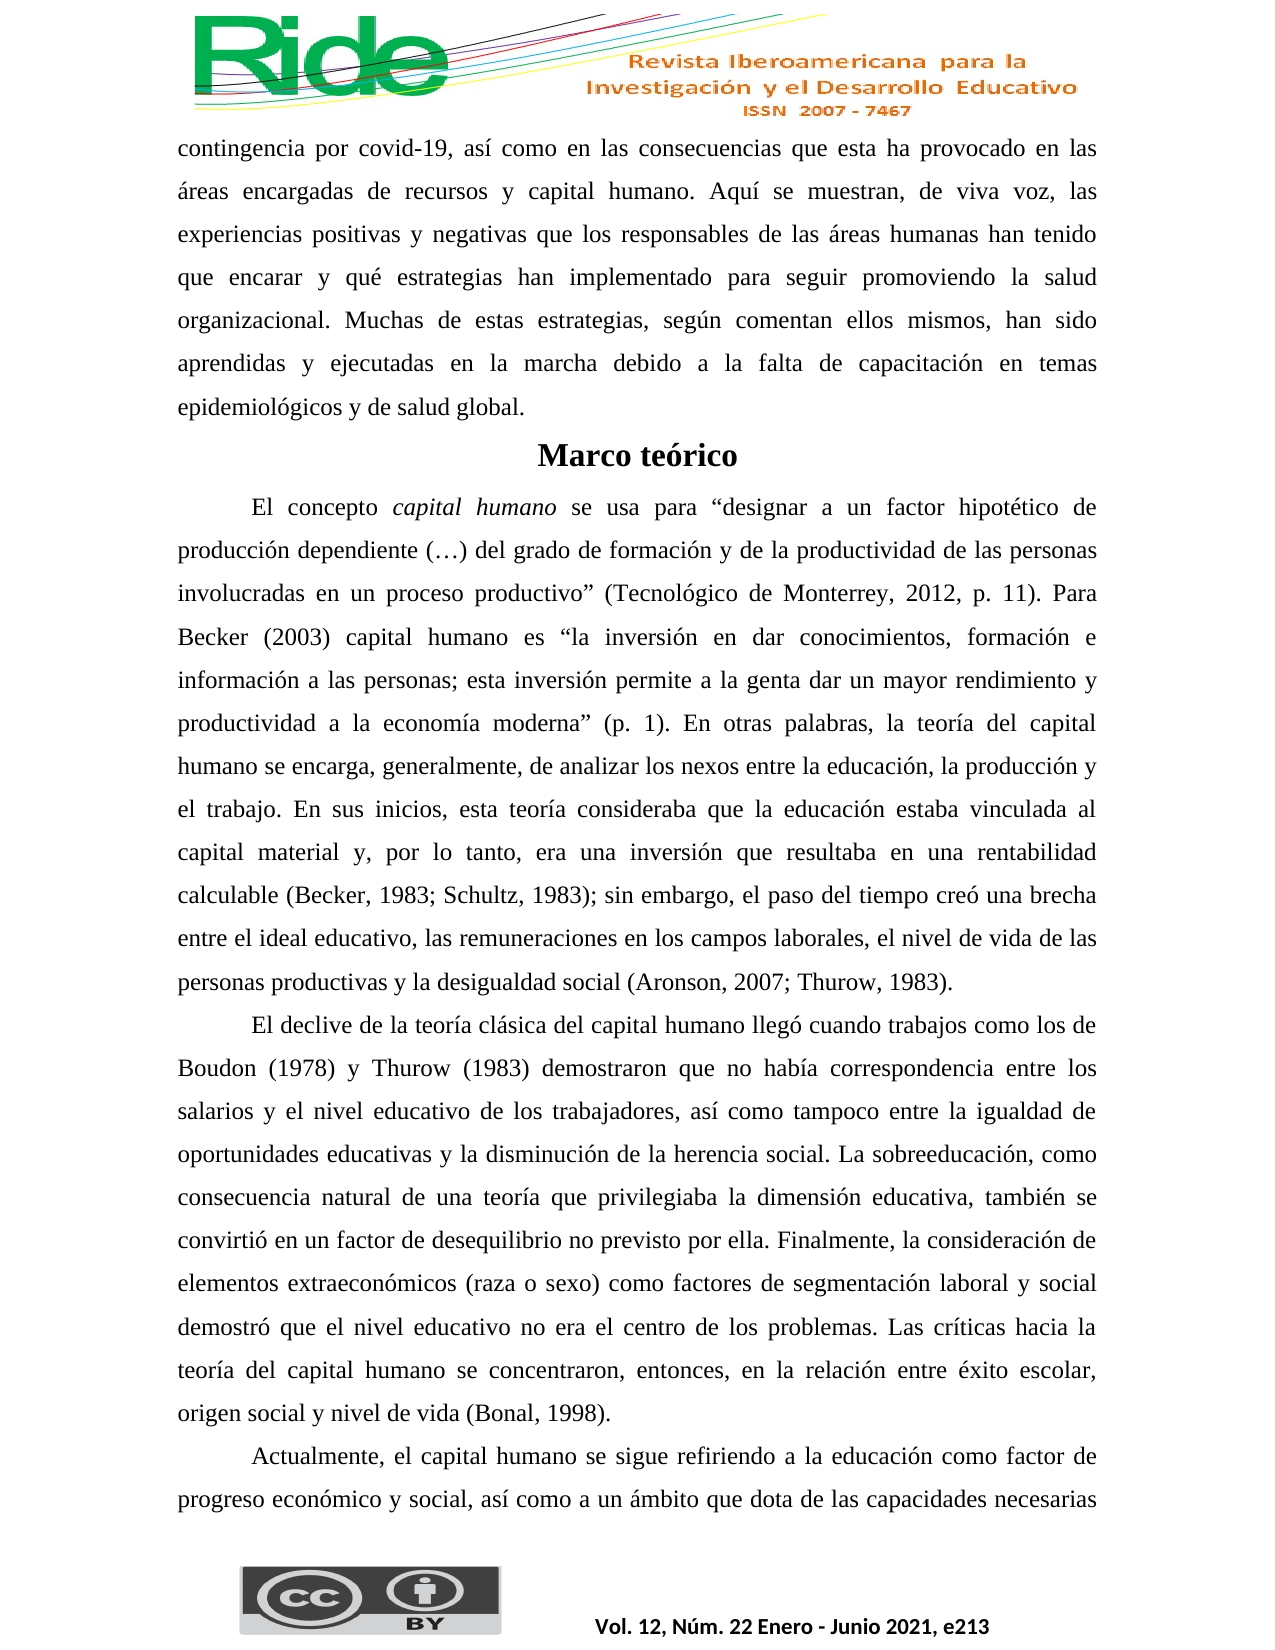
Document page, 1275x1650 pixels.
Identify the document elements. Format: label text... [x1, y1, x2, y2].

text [177, 133, 1098, 420]
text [177, 1441, 1098, 1513]
text El concepto capital humano se usa para “designar a un factor hipotético de producción dependiente (…) del grado de formación y de la productividad de las personas involucradas en un proceso productivo” (Tecnológico de Monterrey, 2012, p. 11). Para Becker (2003) capital humano es “la inversión en dar conocimientos, formación e información a las personas; esta inversión permite a la genta dar un mayor rendimiento y productividad a la economía moderna” (p. 1). En otras palabras, la teoría del capital humano se encarga, generalmente, de analizar los nexos entre la educación, la producción y el trabajo. En sus inicios, esta teoría consideraba que la educación estaba vinculada al capital material y, por lo tanto, era una inversión que resultaba en una rentabilidad calculable (Becker, 1983; Schultz, 1983); sin embargo, el paso del tiempo creó una brecha entre el ideal educativo, las remuneraciones en los campos laborales, el nivel de vida de las personas productivas y la desigualdad social (Aronson, 2007; Thurow, 1983). [177, 492, 1098, 995]
text El declive de la teoría clásica del capital humano llegó cuando trabajos como los de Boudon (1978) y Thurow (1983) demostraron que no había correspondencia entre los salarios y el nivel educativo de los trabajadores, así como tampoco entre la igualdad de oportunidades educativas y la disminución de la herencia social. La sobreeducación, como consecuencia natural de una teoría que privilegiaba la dimensión educativa, también se convirtió en un factor de desequilibrio no previsto por ella. Finalmente, la consideración de elementos extraeconómicos (raza o sexo) como factores de segmentación laboral y social demostró que el nivel educativo no era el centro de los problemas. Las críticas hacia la teoría del capital humano se concentraron, entonces, en la relación entre éxito escolar, origen social y nivel de vida (Bonal, 1998). [177, 1010, 1098, 1427]
picture [239, 1566, 502, 1635]
text Marco teórico [177, 435, 1098, 473]
picture [194, 14, 1081, 119]
